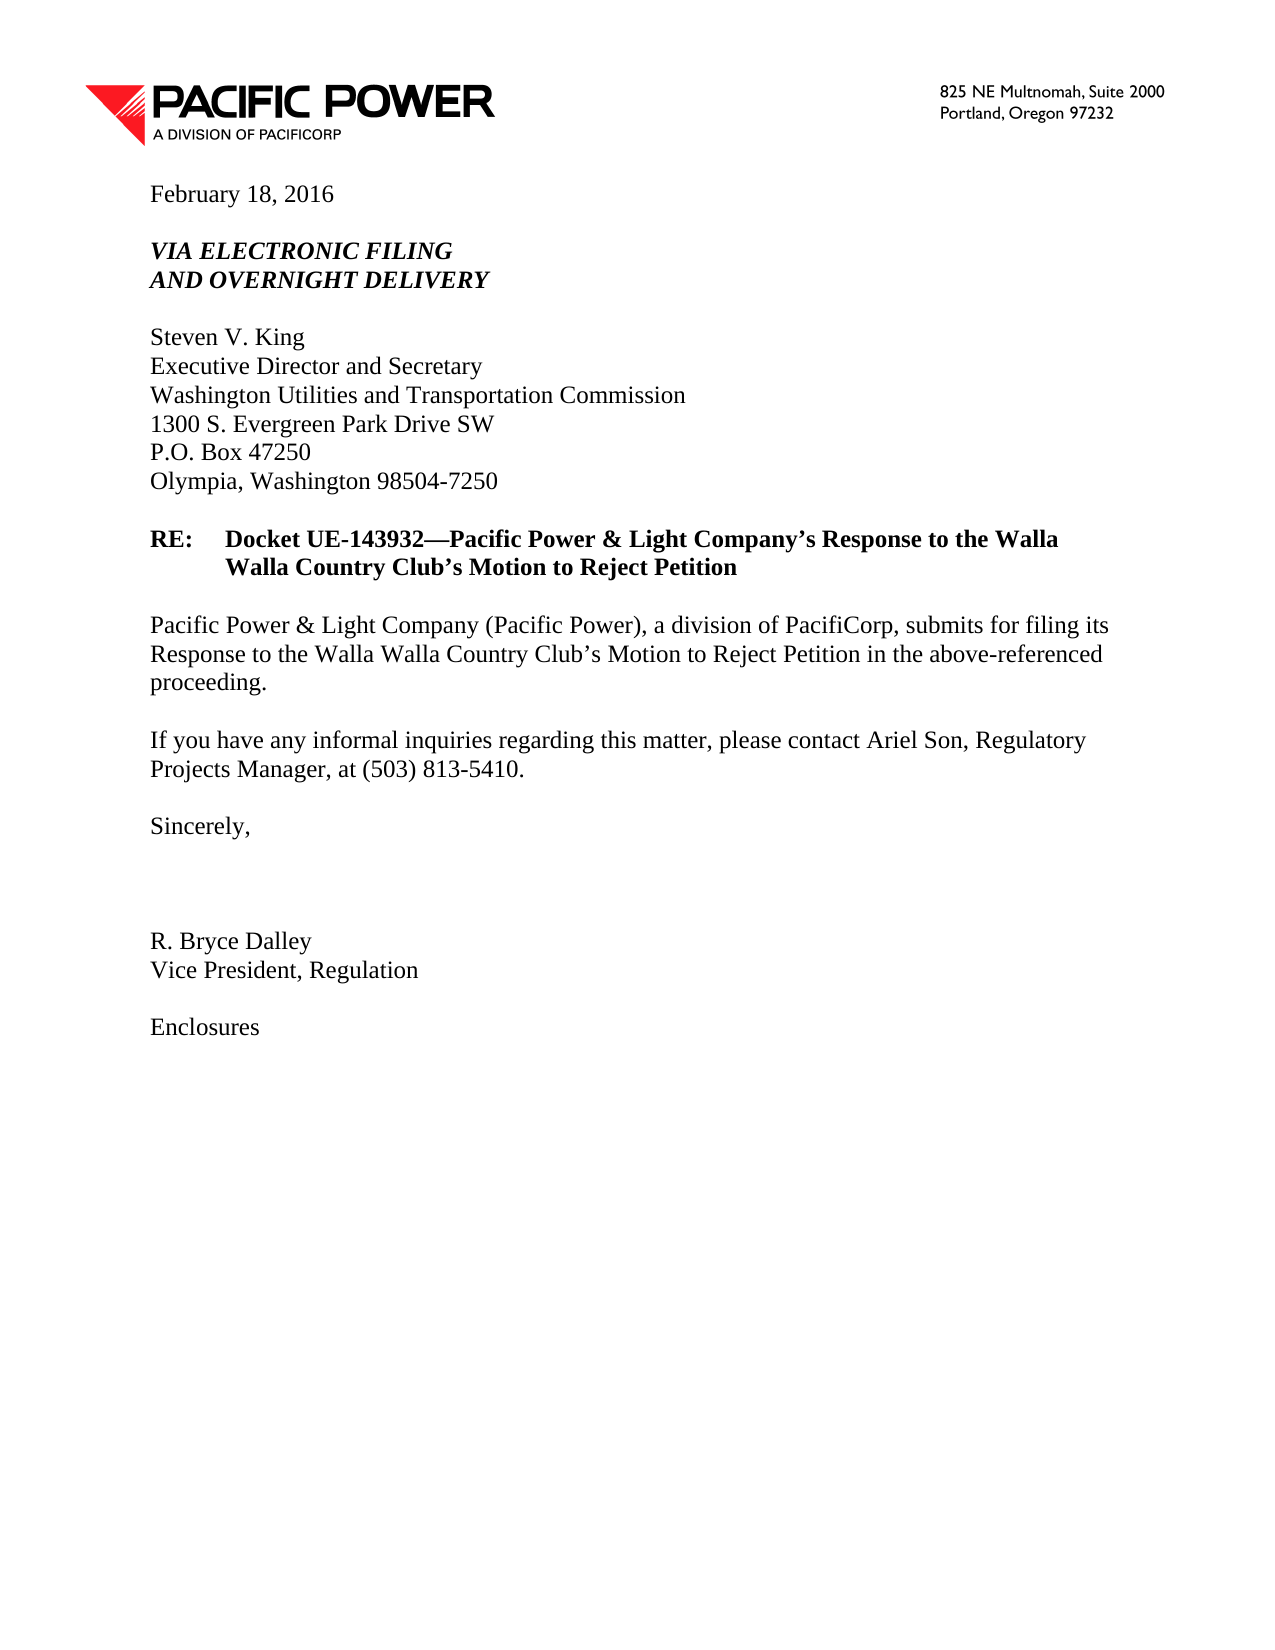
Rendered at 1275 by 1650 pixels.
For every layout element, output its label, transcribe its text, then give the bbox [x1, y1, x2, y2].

text 1300 S. Evergreen Park Drive SW [150, 409, 1125, 437]
text Pacific Power & Light Company (Pacific Power), a division of PacifiCorp, submits for filing its Response to the Walla Walla Country Club’s Motion to Reject Petition in the above-referenced proceeding. [150, 610, 1125, 696]
text VIA ELECTRONIC FILING [150, 236, 1125, 265]
text Steven V. King [150, 322, 1125, 351]
text Enclosures [150, 1012, 1125, 1041]
text R. Bryce Dalley [150, 926, 1125, 955]
text Executive Director and Secretary [150, 351, 1125, 380]
text AND OVERNIGHT DELIVERY [150, 265, 1125, 294]
text February 18, 2016 [150, 179, 1125, 207]
text Vice President, Regulation [150, 955, 1125, 984]
text Sincerely, [150, 811, 1125, 840]
text Washington Utilities and Transportation Commission [150, 380, 1125, 409]
text P.O. Box 47250 [150, 437, 1125, 466]
text If you have any informal inquiries regarding this matter, please contact Ariel Son, Regulatory Projects Manager, at (503) 813-5410. [150, 725, 1125, 782]
text RE: Docket UE-143932—Pacific Power & Light Company’s Response to the Walla Walla Country Club’s Motion to Reject Petition [150, 524, 1125, 581]
text Olympia, Washington 98504-7250 [150, 466, 1125, 495]
picture [85, 82, 1165, 146]
